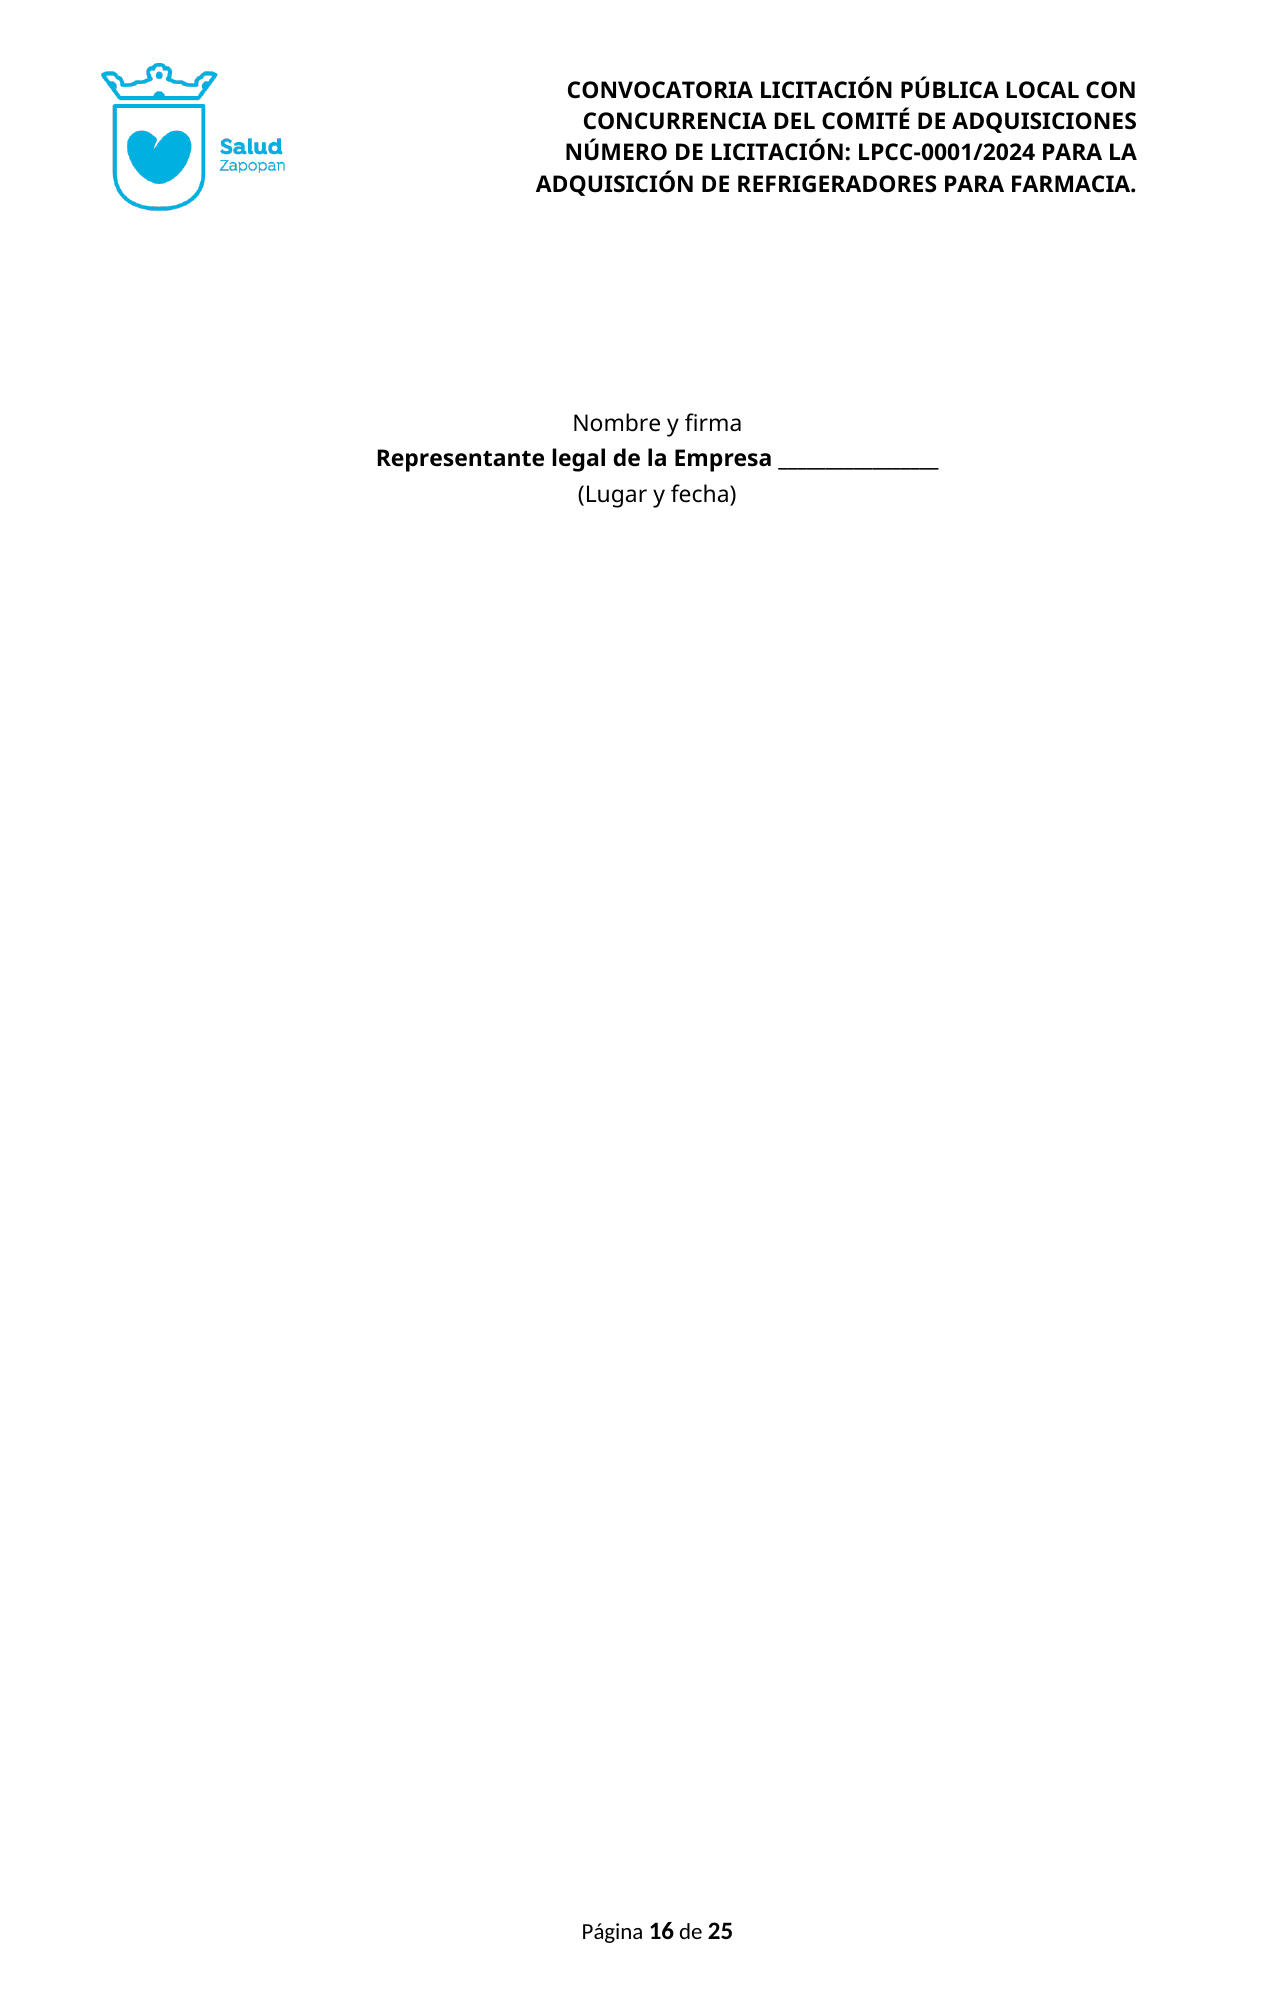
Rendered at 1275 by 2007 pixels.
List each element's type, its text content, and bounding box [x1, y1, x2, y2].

list Representante legal de la Empresa _________________ [177, 442, 1137, 474]
picture [108, 67, 211, 95]
picture [97, 63, 290, 220]
list (Lugar y fecha) [177, 478, 1137, 509]
list Nombre y firma [177, 406, 1137, 438]
